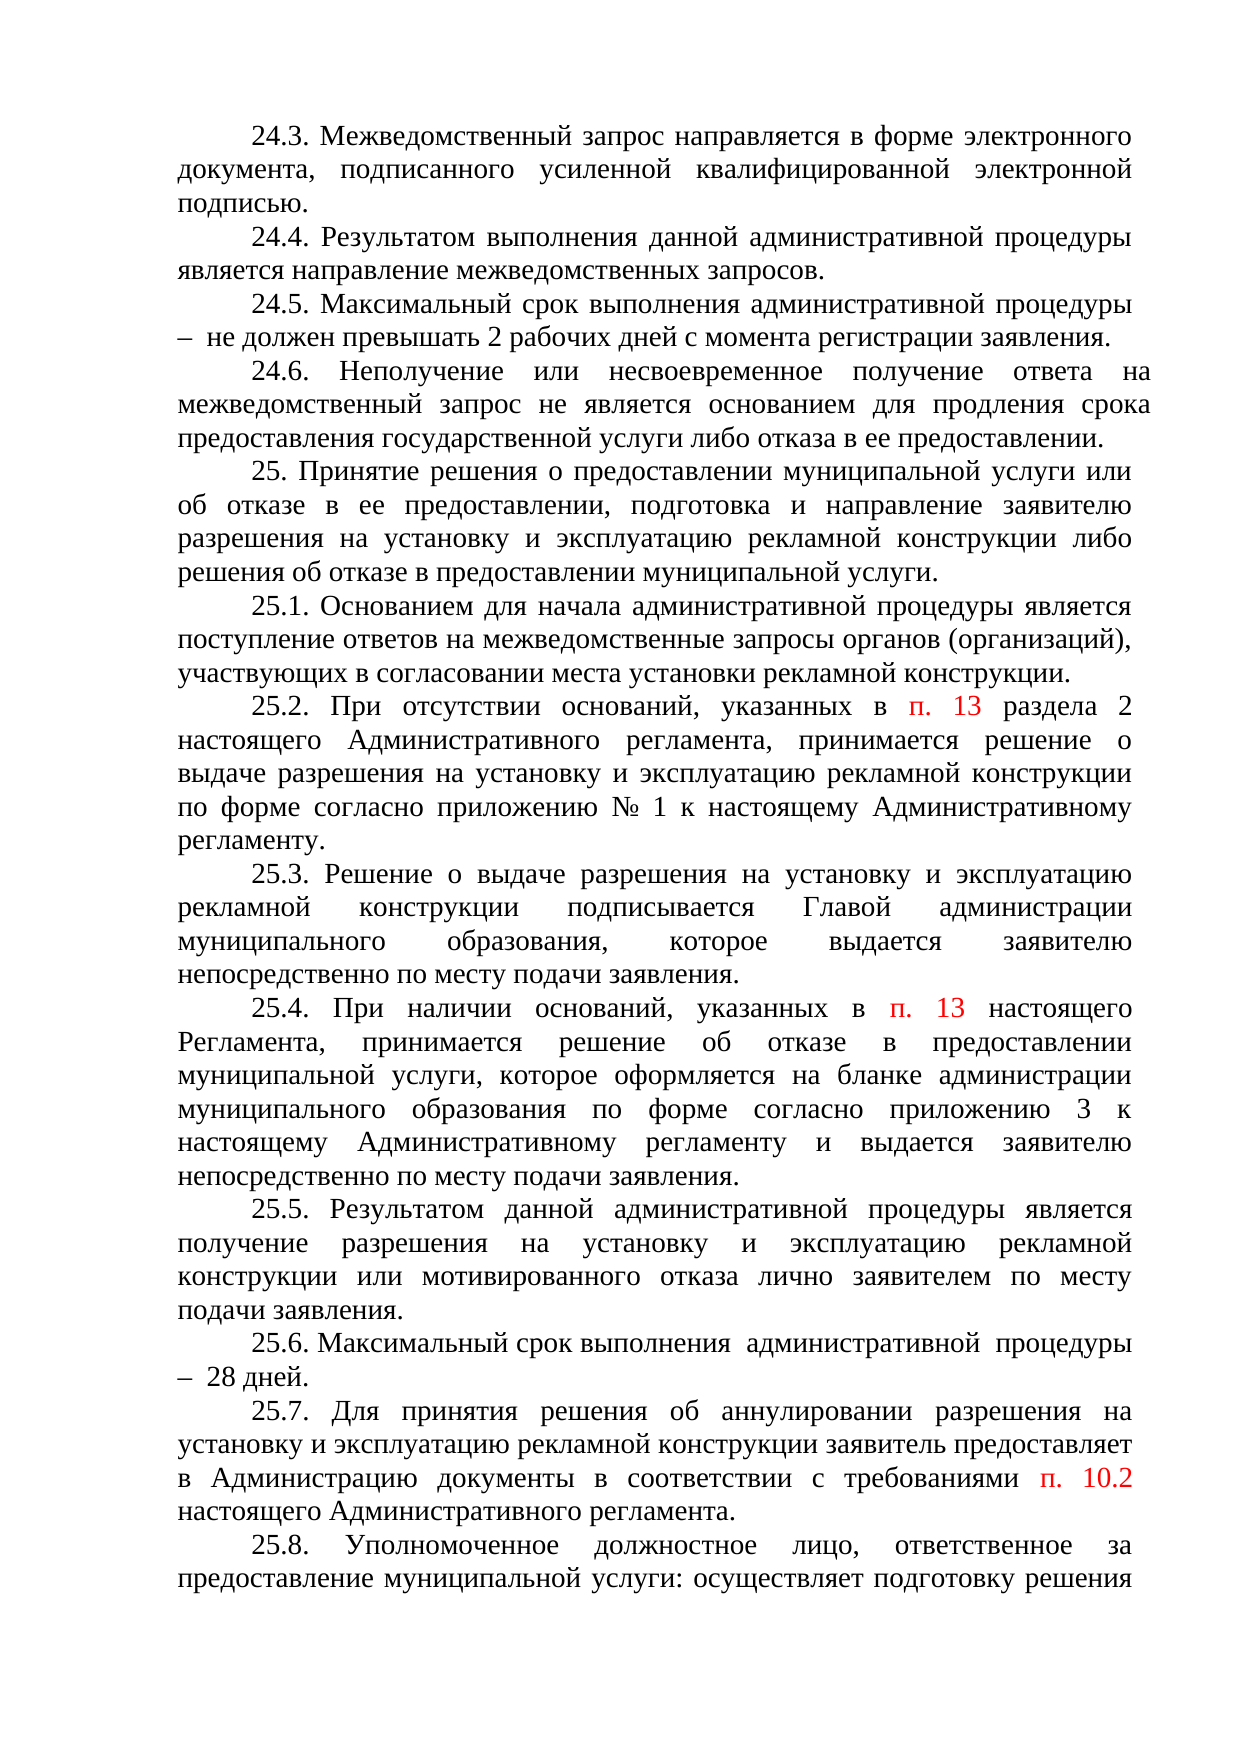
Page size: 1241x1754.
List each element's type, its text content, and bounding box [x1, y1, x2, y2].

text 25.2. При отсутствии оснований, указанных в п. 13 раздела 2 настоящего Административного регламента, принимается решение о выдаче разрешения на установку и эксплуатацию рекламной конструкции по форме согласно приложению № 1 к настоящему Административному регламенту. [177, 688, 1133, 856]
text 25.3. Решение о выдаче разрешения на установку и эксплуатацию рекламной конструкции подписывается Главой администрации муниципального образования, которое выдается заявителю непосредственно по месту подачи заявления. [177, 856, 1133, 990]
text 24.5. Максимальный срок выполнения административной процедуры – не должен превышать 2 рабочих дней с момента регистрации заявления. [177, 286, 1133, 353]
text 25.6. Максимальный срок выполнения административной процедуры – 28 дней. [177, 1326, 1133, 1393]
text 25.4. При наличии оснований, указанных в п. 13 настоящего Регламента, принимается решение об отказе в предоставлении муниципальной услуги, которое оформляется на бланке администрации муниципального образования по форме согласно приложению 3 к настоящему Административному регламенту и выдается заявителю непосредственно по месту подачи заявления. [177, 990, 1133, 1191]
text 25.5. Результатом данной административной процедуры является получение разрешения на установку и эксплуатацию рекламной конструкции или мотивированного отказа лично заявителем по месту подачи заявления. [177, 1191, 1133, 1326]
text 25.1. Основанием для начала административной процедуры является поступление ответов на межведомственные запросы органов (организаций), участвующих в согласовании места установки рекламной конструкции. [177, 588, 1133, 688]
list 25.7. Для принятия решения об аннулировании разрешения на установку и эксплуатацию рекламной конструкции заявитель предоставляет в Администрацию документы в соответствии с требованиями п. 10.2 настоящего Административного регламента. [177, 1393, 1133, 1527]
text 25. Принятие решения о предоставлении муниципальной услуги или об отказе в ее предоставлении, подготовка и направление заявителю разрешения на установку и эксплуатацию рекламной конструкции либо решения об отказе в предоставлении муниципальной услуги. [177, 453, 1133, 588]
text 24.4. Результатом выполнения данной административной процедуры является направление межведомственных запросов. [177, 219, 1132, 286]
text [177, 1527, 1133, 1594]
list 24.3. Межведомственный запрос направляется в форме электронного документа, подписанного усиленной квалифицированной электронной подписью. [177, 118, 1133, 219]
text 24.6. Неполучение или несвоевременное получение ответа на межведомственный запрос не является основанием для продления срока предоставления государственной услуги либо отказа в ее предоставлении. [177, 353, 1152, 453]
